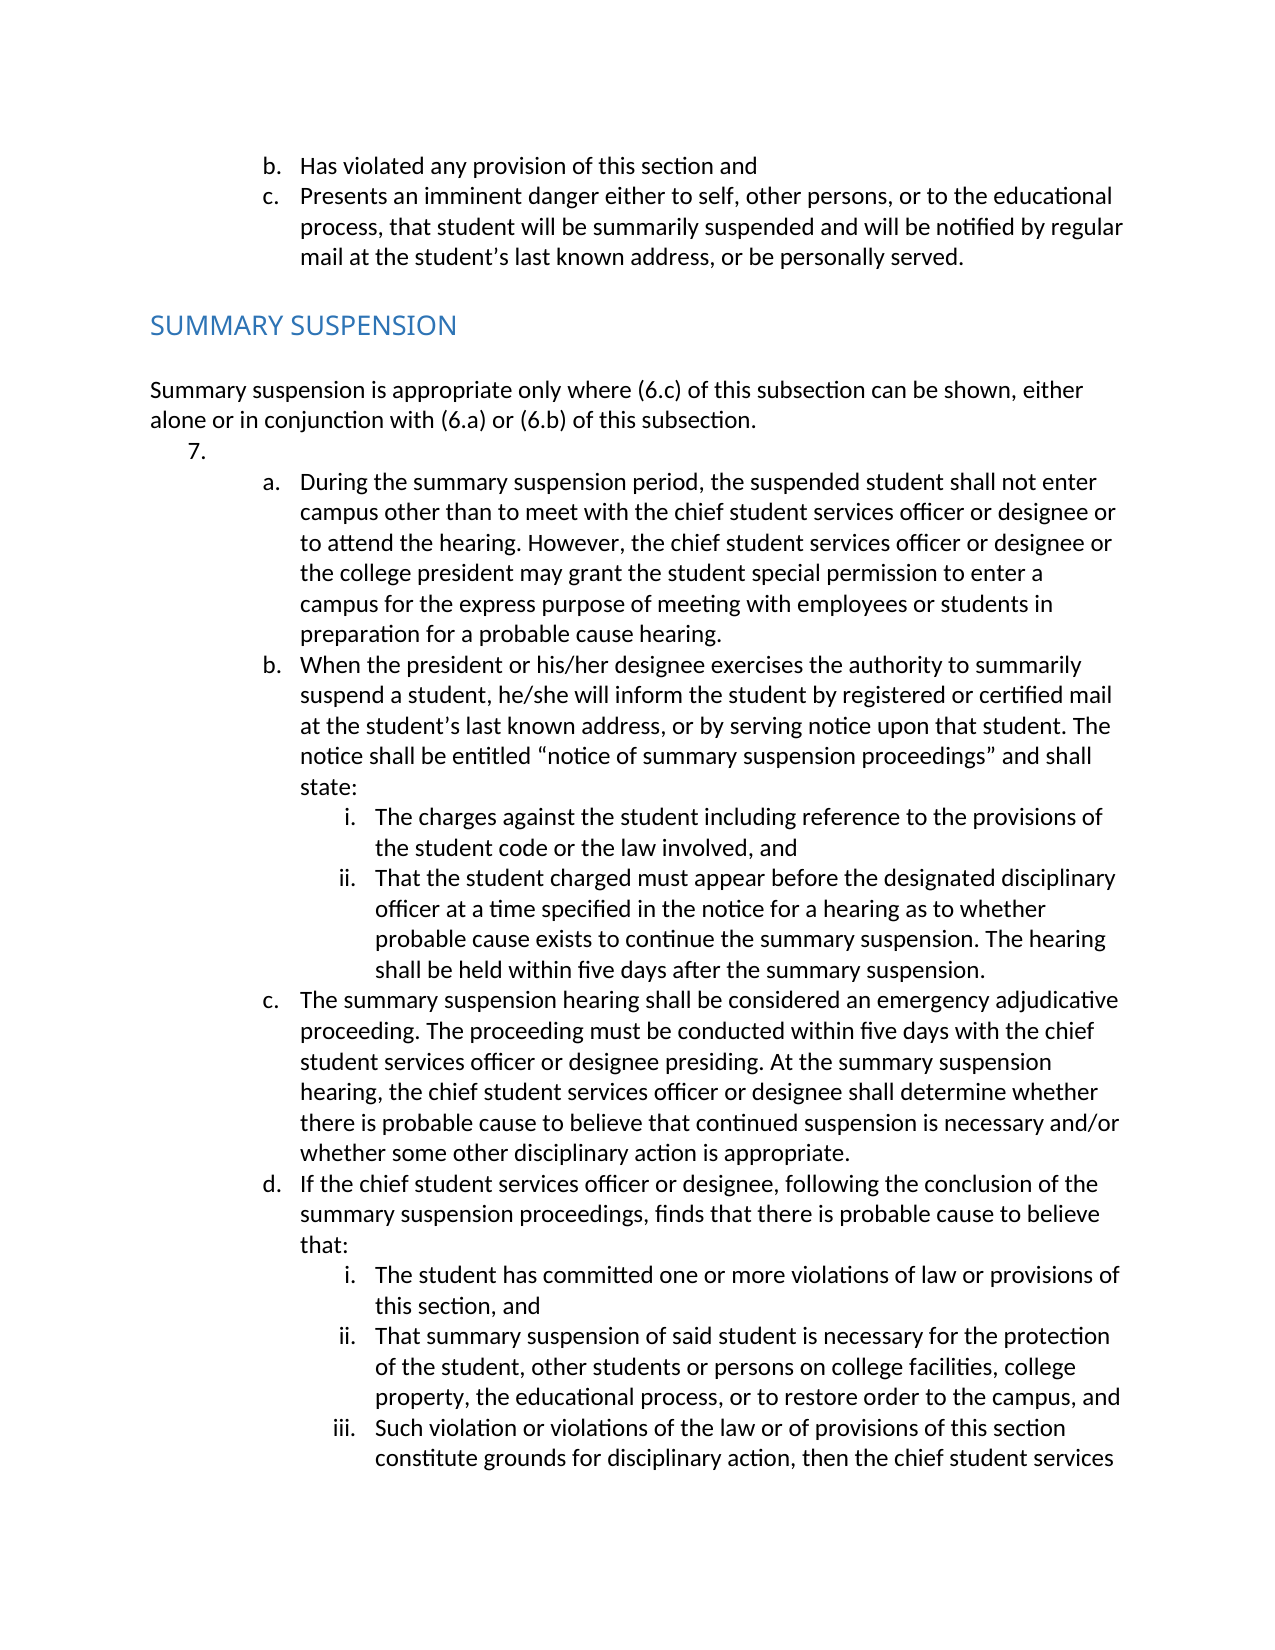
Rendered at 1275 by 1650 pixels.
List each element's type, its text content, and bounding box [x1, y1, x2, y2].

text Summary suspension is appropriate only where (6.c) of this subsection can be shown, either alone or in conjunction with (6.a) or (6.b) of this subsection. [150, 374, 1125, 435]
list The summary suspension hearing shall be considered an emergency adjudicative proceeding. The proceeding must be conducted within five days with the chief student services officer or designee presiding. At the summary suspension hearing, the chief student services officer or designee shall determine whether there is probable cause to believe that continued suspension is necessary and/or whether some other disciplinary action is appropriate. [262, 984, 1125, 1168]
list Has violated any provision of this section and [262, 150, 1125, 181]
list The student has committed one or more violations of law or provisions of this section, and [356, 1259, 1125, 1320]
list The charges against the student including reference to the provisions of the student code or the law involved, and [356, 801, 1125, 862]
list When the president or his/her designee exercises the authority to summarily suspend a student, he/she will inform the student by registered or certified mail at the student’s last known address, or by serving notice upon that student. The notice shall be entitled “notice of summary suspension proceedings” and shall state: [262, 649, 1125, 801]
list Presents an imminent danger either to self, other persons, or to the educational process, that student will be summarily suspended and will be notified by regular mail at the student’s last known address, or be personally served. [262, 181, 1125, 272]
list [356, 1412, 1125, 1473]
subtitle SUMMARY SUSPENSION [150, 307, 1125, 344]
list That summary suspension of said student is necessary for the protection of the student, other students or persons on college facilities, college property, the educational process, or to restore order to the campus, and [356, 1320, 1125, 1412]
list During the summary suspension period, the suspended student shall not enter campus other than to meet with the chief student services officer or designee or to attend the hearing. However, the chief student services officer or designee or the college president may grant the student special permission to enter a campus for the express purpose of meeting with employees or students in preparation for a probable cause hearing. [262, 466, 1125, 649]
list That the student charged must appear before the designated disciplinary officer at a time specified in the notice for a hearing as to whether probable cause exists to continue the summary suspension. The hearing shall be held within five days after the summary suspension. [356, 862, 1125, 984]
list If the chief student services officer or designee, following the conclusion of the summary suspension proceedings, finds that there is probable cause to believe that: [262, 1168, 1125, 1259]
